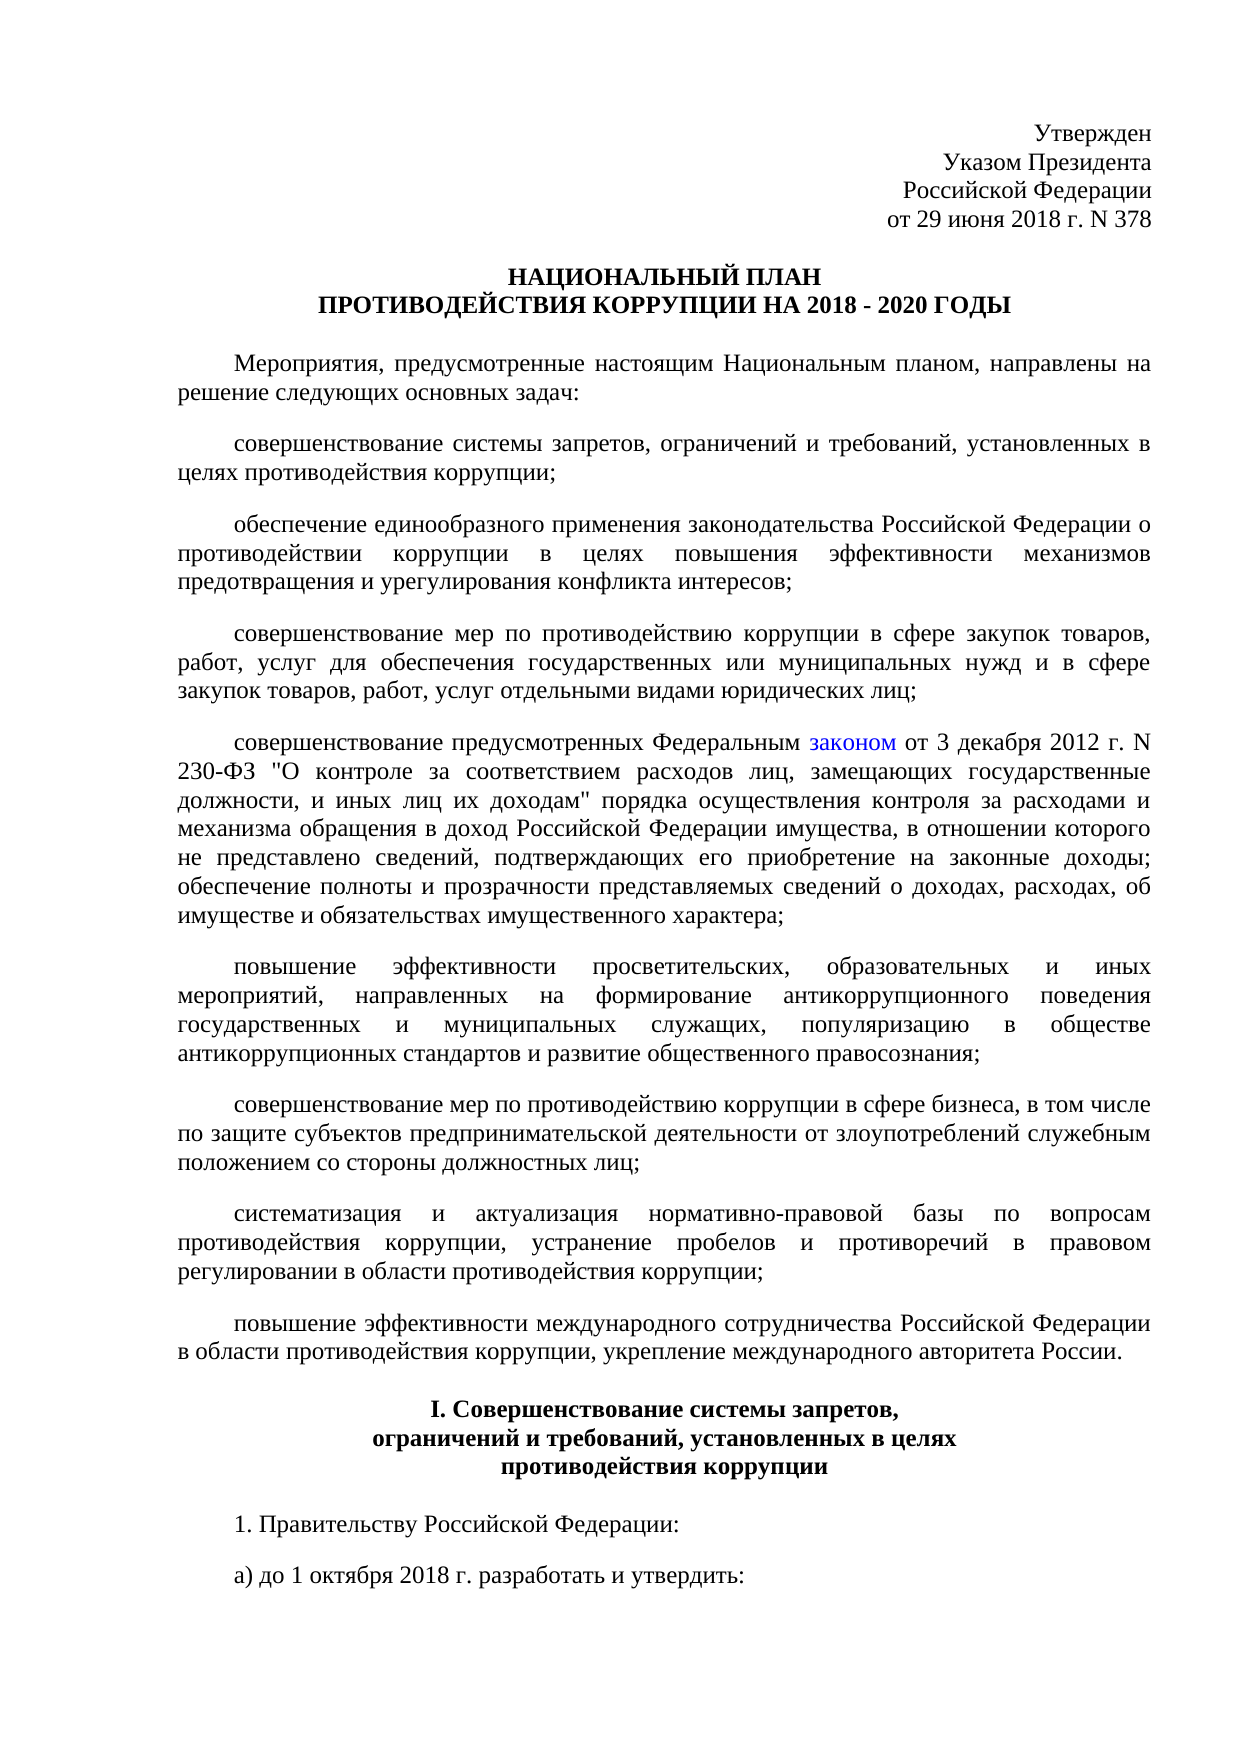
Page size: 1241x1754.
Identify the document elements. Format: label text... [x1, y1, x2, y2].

text 1. Правительству Российской Федерации: [177, 1509, 1152, 1538]
text Российской Федерации [177, 176, 1152, 204]
title ПРОТИВОДЕЙСТВИЯ КОРРУПЦИИ НА 2018 - 2020 ГОДЫ [177, 291, 1152, 319]
text совершенствование системы запретов, ограничений и требований, установленных в целях противодействия коррупции; [177, 428, 1152, 486]
text Мероприятия, предусмотренные настоящим Национальным планом, направлены на решение следующих основных задач: [177, 348, 1152, 406]
text обеспечение единообразного применения законодательства Российской Федерации о противодействии коррупции в целях повышения эффективности механизмов предотвращения и урегулирования конфликта интересов; [177, 509, 1152, 595]
title противодействия коррупции [177, 1451, 1152, 1480]
title НАЦИОНАЛЬНЫЙ ПЛАН [177, 262, 1152, 291]
text от 29 июня 2018 г. N 378 [177, 204, 1152, 233]
title I. Совершенствование системы запретов, [177, 1394, 1152, 1423]
text Утвержден [177, 118, 1152, 147]
text совершенствование мер по противодействию коррупции в сфере закупок товаров, работ, услуг для обеспечения государственных или муниципальных нужд и в сфере закупок товаров, работ, услуг отдельными видами юридических лиц; [177, 618, 1152, 704]
text а) до 1 октября 2018 г. разработать и утвердить: [177, 1561, 1152, 1589]
text совершенствование предусмотренных Федеральным законом от 3 декабря 2012 г. N 230-ФЗ "О контроле за соответствием расходов лиц, замещающих государственные должности, и иных лиц их доходам" порядка осуществления контроля за расходами и механизма обращения в доход Российской Федерации имущества, в отношении которого не представлено сведений, подтверждающих его приобретение на законные доходы; обеспечение полноты и прозрачности представляемых сведений о доходах, расходах, об имуществе и обязательствах имущественного характера; [177, 727, 1152, 928]
text повышение эффективности просветительских, образовательных и иных мероприятий, направленных на формирование антикоррупционного поведения государственных и муниципальных служащих, популяризацию в обществе антикоррупционных стандартов и развитие общественного правосознания; [177, 951, 1152, 1066]
text Указом Президента [177, 147, 1152, 176]
text совершенствование мер по противодействию коррупции в сфере бизнеса, в том числе по защите субъектов предпринимательской деятельности от злоупотреблений служебным положением со стороны должностных лиц; [177, 1089, 1152, 1176]
text систематизация и актуализация нормативно-правовой базы по вопросам противодействия коррупции, устранение пробелов и противоречий в правовом регулировании в области противодействия коррупции; [177, 1198, 1152, 1285]
title ограничений и требований, установленных в целях [177, 1423, 1152, 1451]
text повышение эффективности международного сотрудничества Российской Федерации в области противодействия коррупции, укрепление международного авторитета России. [177, 1308, 1152, 1365]
